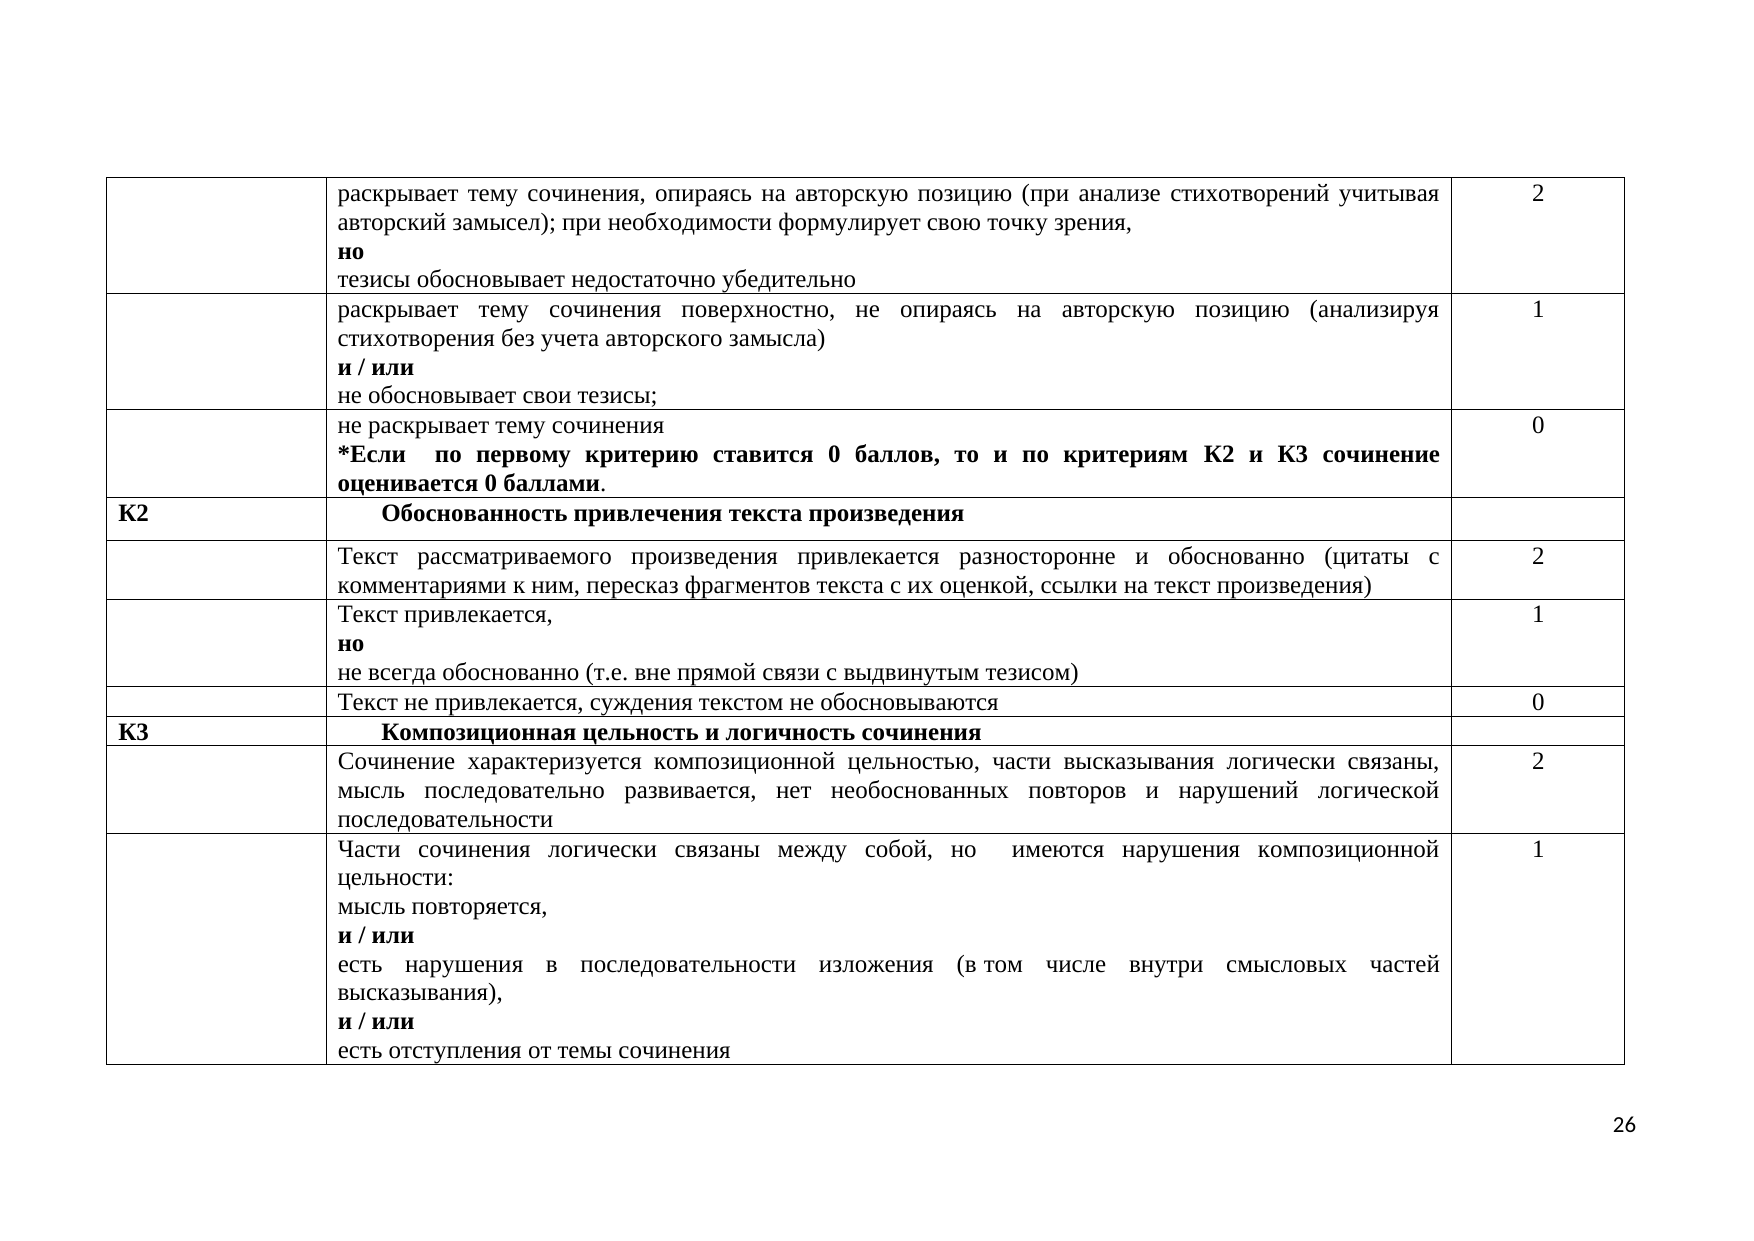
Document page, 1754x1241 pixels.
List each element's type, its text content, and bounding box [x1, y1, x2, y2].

table_cell Текст привлекается, но не всегда обоснованно (т.е. вне прямой связи с выдвинутым тезисом) [327, 600, 1451, 686]
table_cell Текст рассматриваемого произведения привлекается разносторонне и обоснованно (цитаты с комментариями к ним, пересказ фрагментов текста с их оценкой, ссылки на текст произведения) [327, 541, 1451, 598]
table_cell 2 [1452, 746, 1624, 833]
table_cell [107, 178, 326, 293]
table_cell Части сочинения логически связаны между собой, но имеются нарушения композиционной цельности: мысль повторяется, и / или есть нарушения в последовательности изложения (в том числе внутри смысловых частей высказывания), и / или есть отступления от темы сочинения [327, 834, 1451, 1064]
table_cell [107, 746, 326, 833]
table_cell [107, 410, 326, 497]
table_cell К3 [107, 717, 326, 745]
table_cell [107, 541, 326, 598]
table_cell 1 [1452, 834, 1624, 1064]
table_cell [107, 687, 326, 716]
table_cell Сочинение характеризуется композиционной цельностью, части высказывания логически связаны, мысль последовательно развивается, нет необоснованных повторов и нарушений логической последовательности [327, 746, 1451, 833]
table_cell [107, 834, 326, 1064]
table_cell 2 [1452, 178, 1624, 293]
table_cell К2 [107, 498, 326, 540]
table_cell 0 [1452, 687, 1624, 716]
table_cell [107, 294, 326, 409]
table_cell Текст не привлекается, суждения текстом не обосновываются [327, 687, 1451, 716]
table_cell раскрывает тему сочинения, опираясь на авторскую позицию (при анализе стихотворений учитывая авторский замысел); при необходимости формулирует свою точку зрения, но тезисы обосновывает недостаточно убедительно [327, 178, 1451, 293]
table_cell 1 [1452, 294, 1624, 409]
table_cell 2 [1452, 541, 1624, 598]
table_cell не раскрывает тему сочинения *Если по первому критерию ставится 0 баллов, то и по критериям К2 и К3 сочинение оценивается 0 баллами. [327, 410, 1451, 497]
table_cell Композиционная цельность и логичность сочинения [327, 717, 1451, 745]
table_cell [107, 600, 326, 686]
table_cell [1452, 717, 1624, 745]
table_cell 1 [1452, 600, 1624, 686]
table_cell [1452, 498, 1624, 540]
table_cell 0 [1452, 410, 1624, 497]
table_cell Обоснованность привлечения текста произведения [327, 498, 1451, 540]
table_cell раскрывает тему сочинения поверхностно, не опираясь на авторскую позицию (анализируя стихотворения без учета авторского замысла) и / или не обосновывает свои тезисы; [327, 294, 1451, 409]
